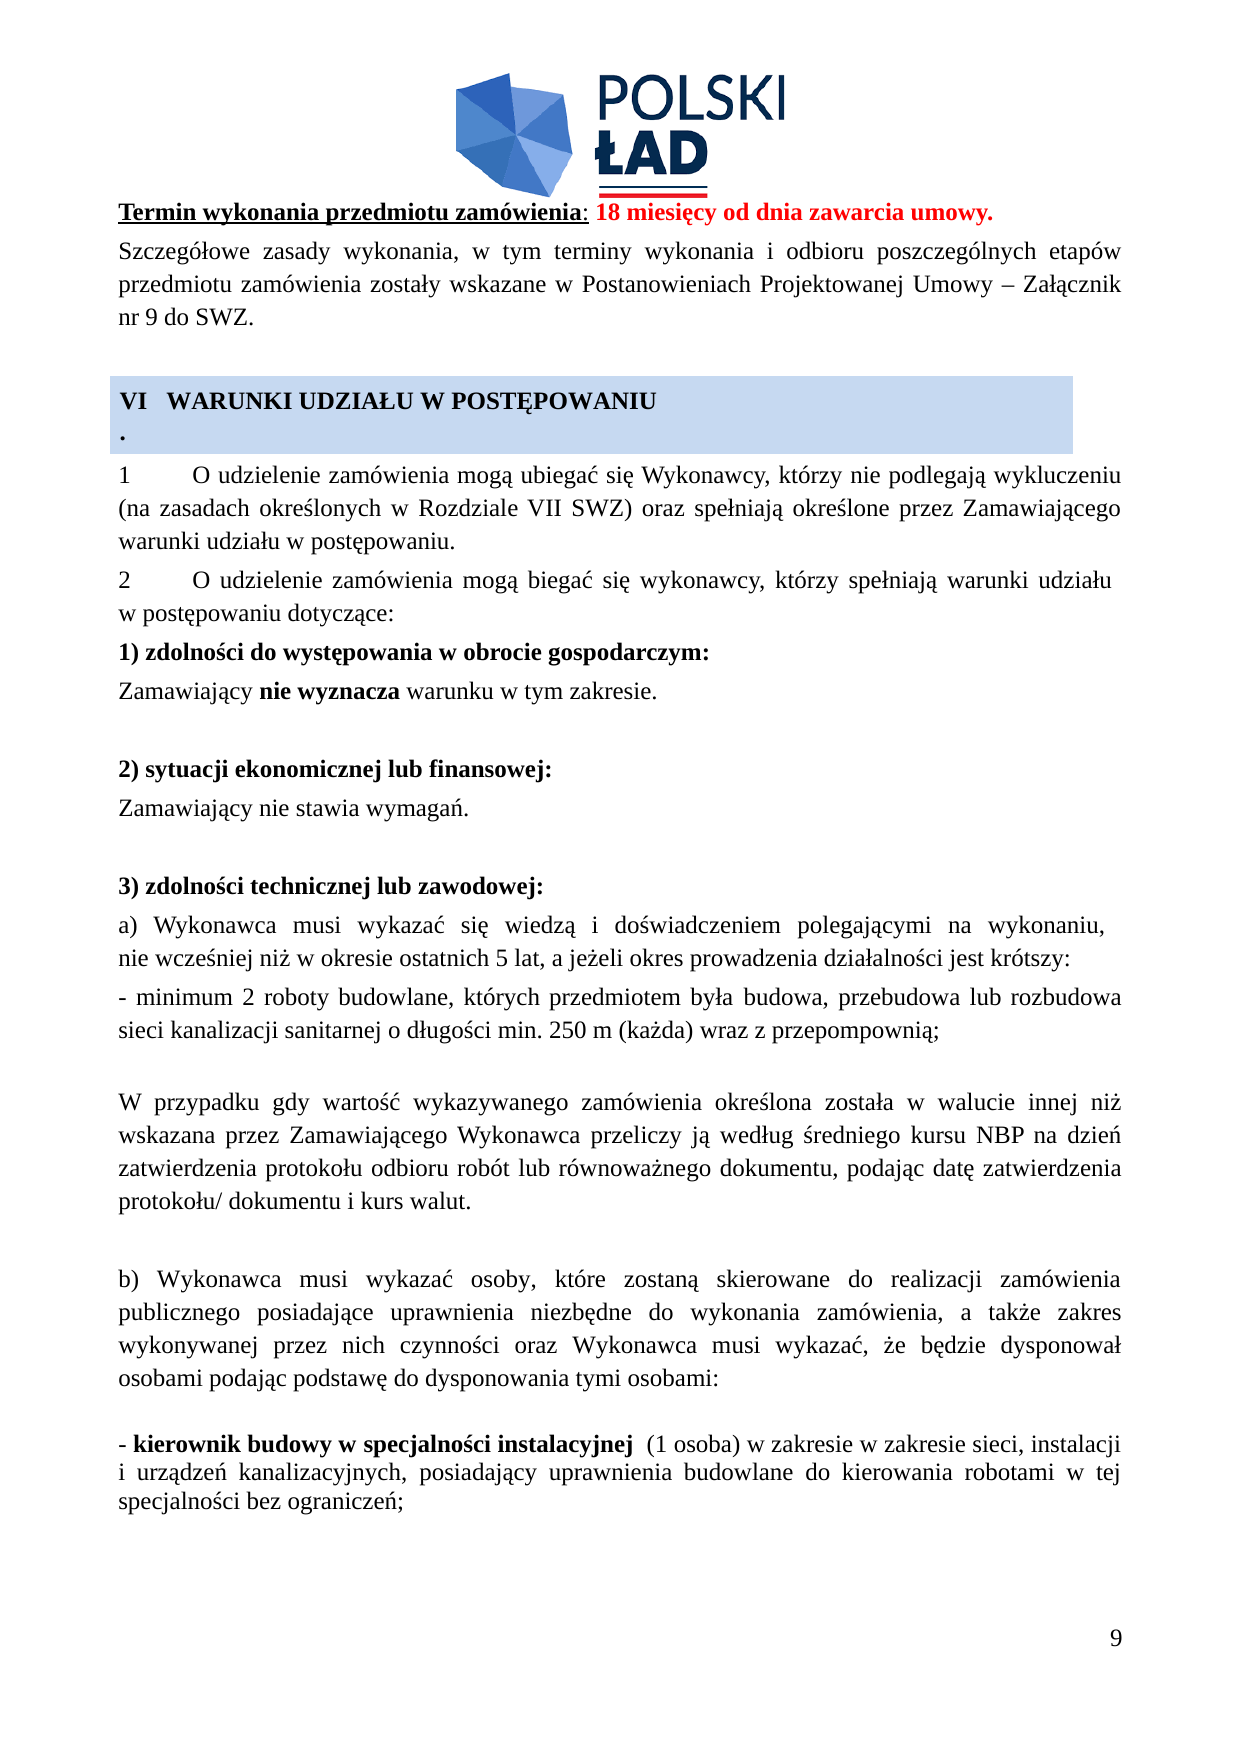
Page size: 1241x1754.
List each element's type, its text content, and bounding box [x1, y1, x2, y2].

table_header WARUNKI UDZIAŁU W POSTĘPOWANIU [156, 376, 1073, 454]
text Termin wykonania przedmiotu zamówienia: 18 miesięcy od dnia zawarcia umowy. [118, 197, 1122, 226]
list O udzielenie zamówienia mogą biegać się wykonawcy, którzy spełniają warunki udziału w postępowaniu dotyczące: [118, 565, 1122, 627]
text 2) sytuacji ekonomicznej lub finansowej: [118, 754, 1122, 783]
list O udzielenie zamówienia mogą ubiegać się Wykonawcy, którzy nie podlegają wykluczeniu (na zasadach określonych w Rozdziale VII SWZ) oraz spełniają określone przez Zamawiającego warunki udziału w postępowaniu. [118, 460, 1122, 555]
text Zamawiający nie stawia wymagań. [118, 793, 1120, 822]
text W przypadku gdy wartość wykazywanego zamówienia określona została w walucie innej niż wskazana przez Zamawiającego Wykonawca przeliczy ją według średniego kursu NBP na dzień zatwierdzenia protokołu odbioru robót lub równoważnego dokumentu, podając datę zatwierdzenia protokołu/ dokumentu i kurs walut. [118, 1087, 1122, 1214]
text 1) zdolności do występowania w obrocie gospodarczym: [118, 637, 1122, 666]
table_header VI. [110, 376, 156, 454]
picture [456, 73, 785, 198]
text - kierownik budowy w specjalności instalacyjnej (1 osoba) w zakresie w zakresie sieci, instalacji i urządzeń kanalizacyjnych, posiadający uprawnienia budowlane do kierowania robotami w tej specjalności bez ograniczeń; [118, 1429, 1122, 1515]
text Zamawiający nie wyznacza warunku w tym zakresie. [118, 676, 1122, 705]
text Szczegółowe zasady wykonania, w tym terminy wykonania i odbioru poszczególnych etapów przedmiotu zamówienia zostały wskazane w Postanowieniach Projektowanej Umowy – Załącznik nr 9 do SWZ. [118, 236, 1122, 331]
text 3) zdolności technicznej lub zawodowej: [118, 871, 1122, 899]
text a) Wykonawca musi wykazać się wiedzą i doświadczeniem polegającymi na wykonaniu, nie wcześniej niż w okresie ostatnich 5 lat, a jeżeli okres prowadzenia działalności jest krótszy: [118, 910, 1122, 971]
text - minimum 2 roboty budowlane, których przedmiotem była budowa, przebudowa lub rozbudowa sieci kanalizacji sanitarnej o długości min. 250 m (każda) wraz z przepompownią; [118, 982, 1122, 1043]
text b) Wykonawca musi wykazać osoby, które zostaną skierowane do realizacji zamówienia publicznego posiadające uprawnienia niezbędne do wykonania zamówienia, a także zakres wykonywanej przez nich czynności oraz Wykonawca musi wykazać, że będzie dysponował osobami podając podstawę do dysponowania tymi osobami: [118, 1264, 1122, 1391]
